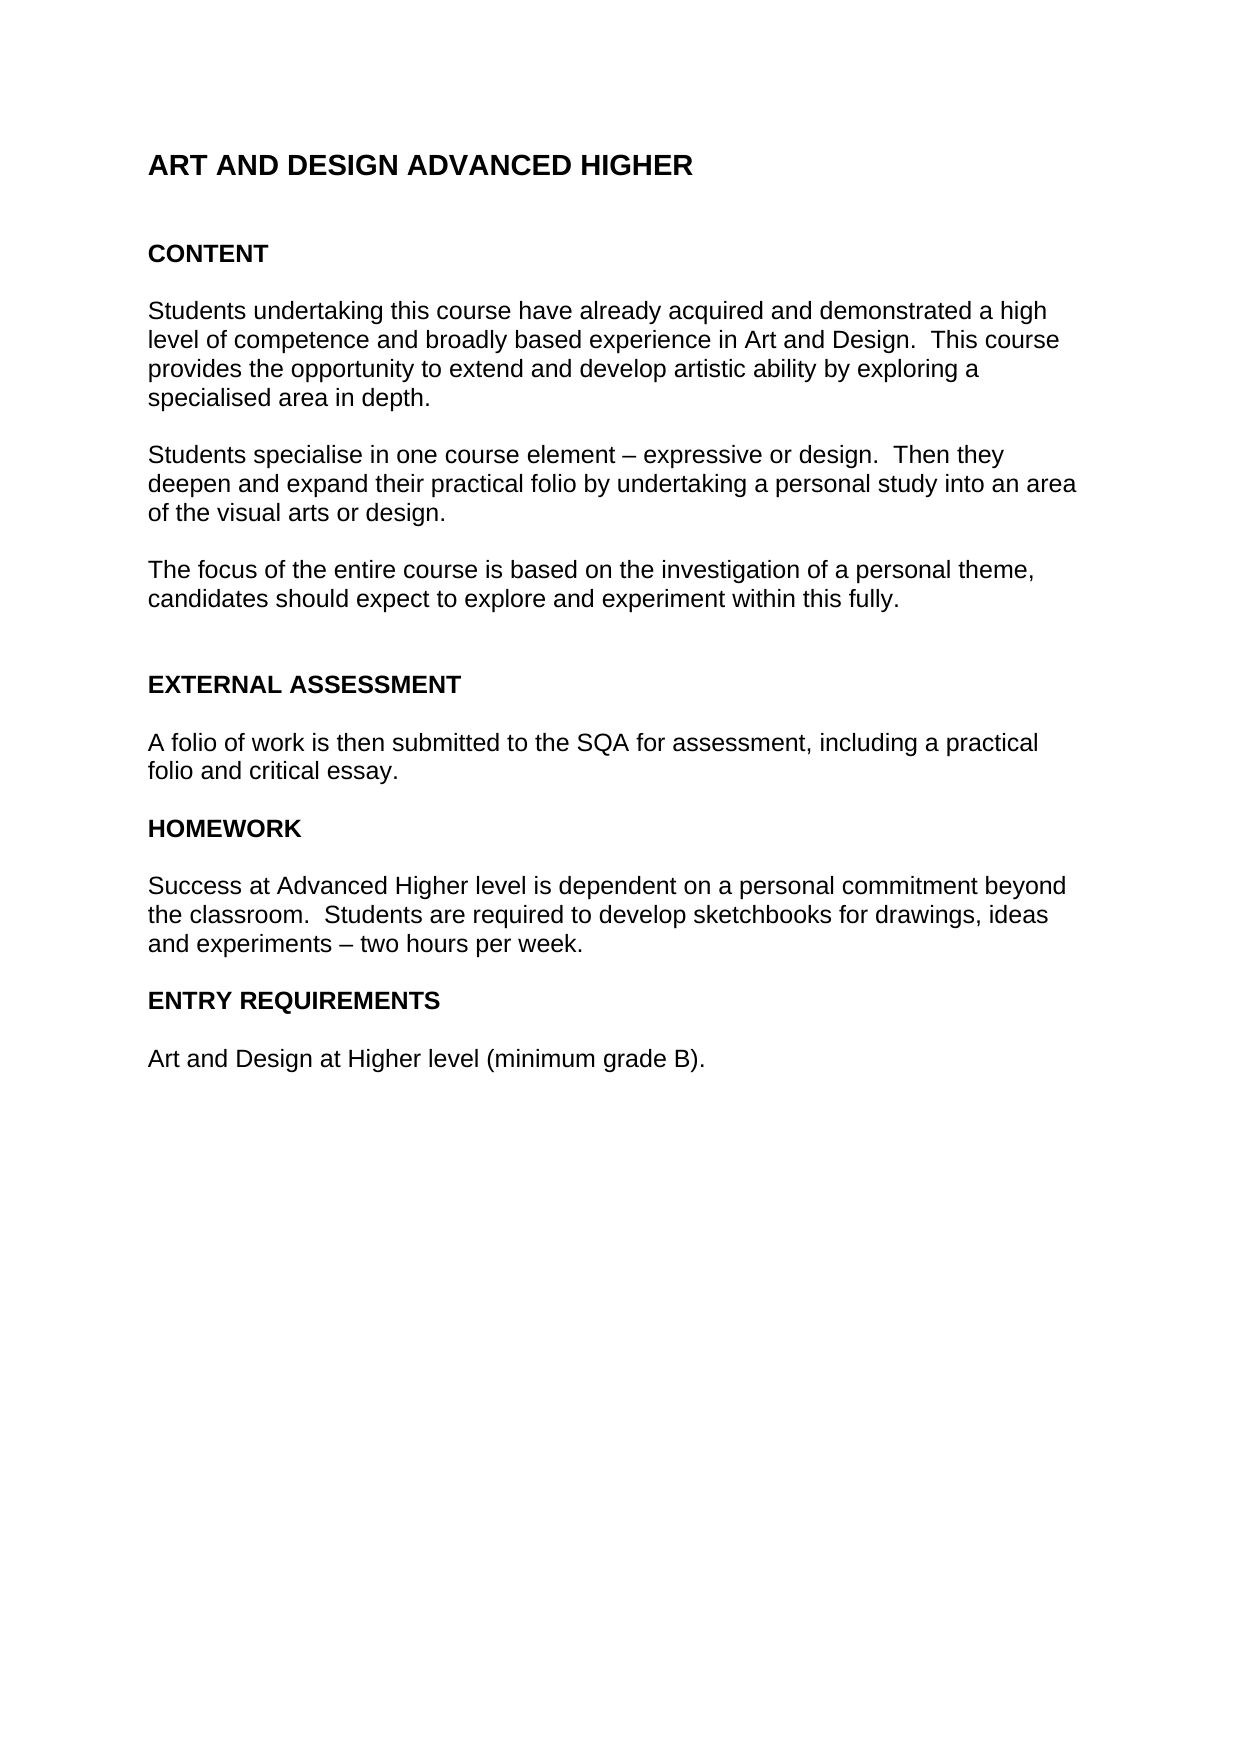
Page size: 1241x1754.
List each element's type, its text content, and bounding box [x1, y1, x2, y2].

text Success at Advanced Higher level is dependent on a personal commitment beyond the classroom. Students are required to develop sketchbooks for drawings, ideas and experiments – two hours per week. [148, 871, 1092, 957]
text CONTENT [148, 239, 1092, 267]
text The focus of the entire course is based on the investigation of a personal theme, candidates should expect to explore and experiment within this fully. [148, 555, 1092, 612]
text EXTERNAL ASSESSMENT [148, 670, 1092, 699]
text ART AND DESIGN ADVANCED HIGHER [148, 148, 1092, 181]
text Students undertaking this course have already acquired and demonstrated a high level of competence and broadly based experience in Art and Design. This course provides the opportunity to extend and develop artistic ability by exploring a specialised area in depth. [148, 296, 1092, 411]
text Students specialise in one course element – expressive or design. Then they deepen and expand their practical folio by undertaking a personal study into an area of the visual arts or design. [148, 440, 1092, 526]
text HOMEWORK [148, 814, 1092, 842]
text Art and Design at Higher level (minimum grade B). [148, 1044, 1092, 1072]
text ENTRY REQUIREMENTS [148, 986, 1092, 1015]
text A folio of work is then submitted to the SQA for assessment, including a practical folio and critical essay. [148, 727, 1092, 785]
